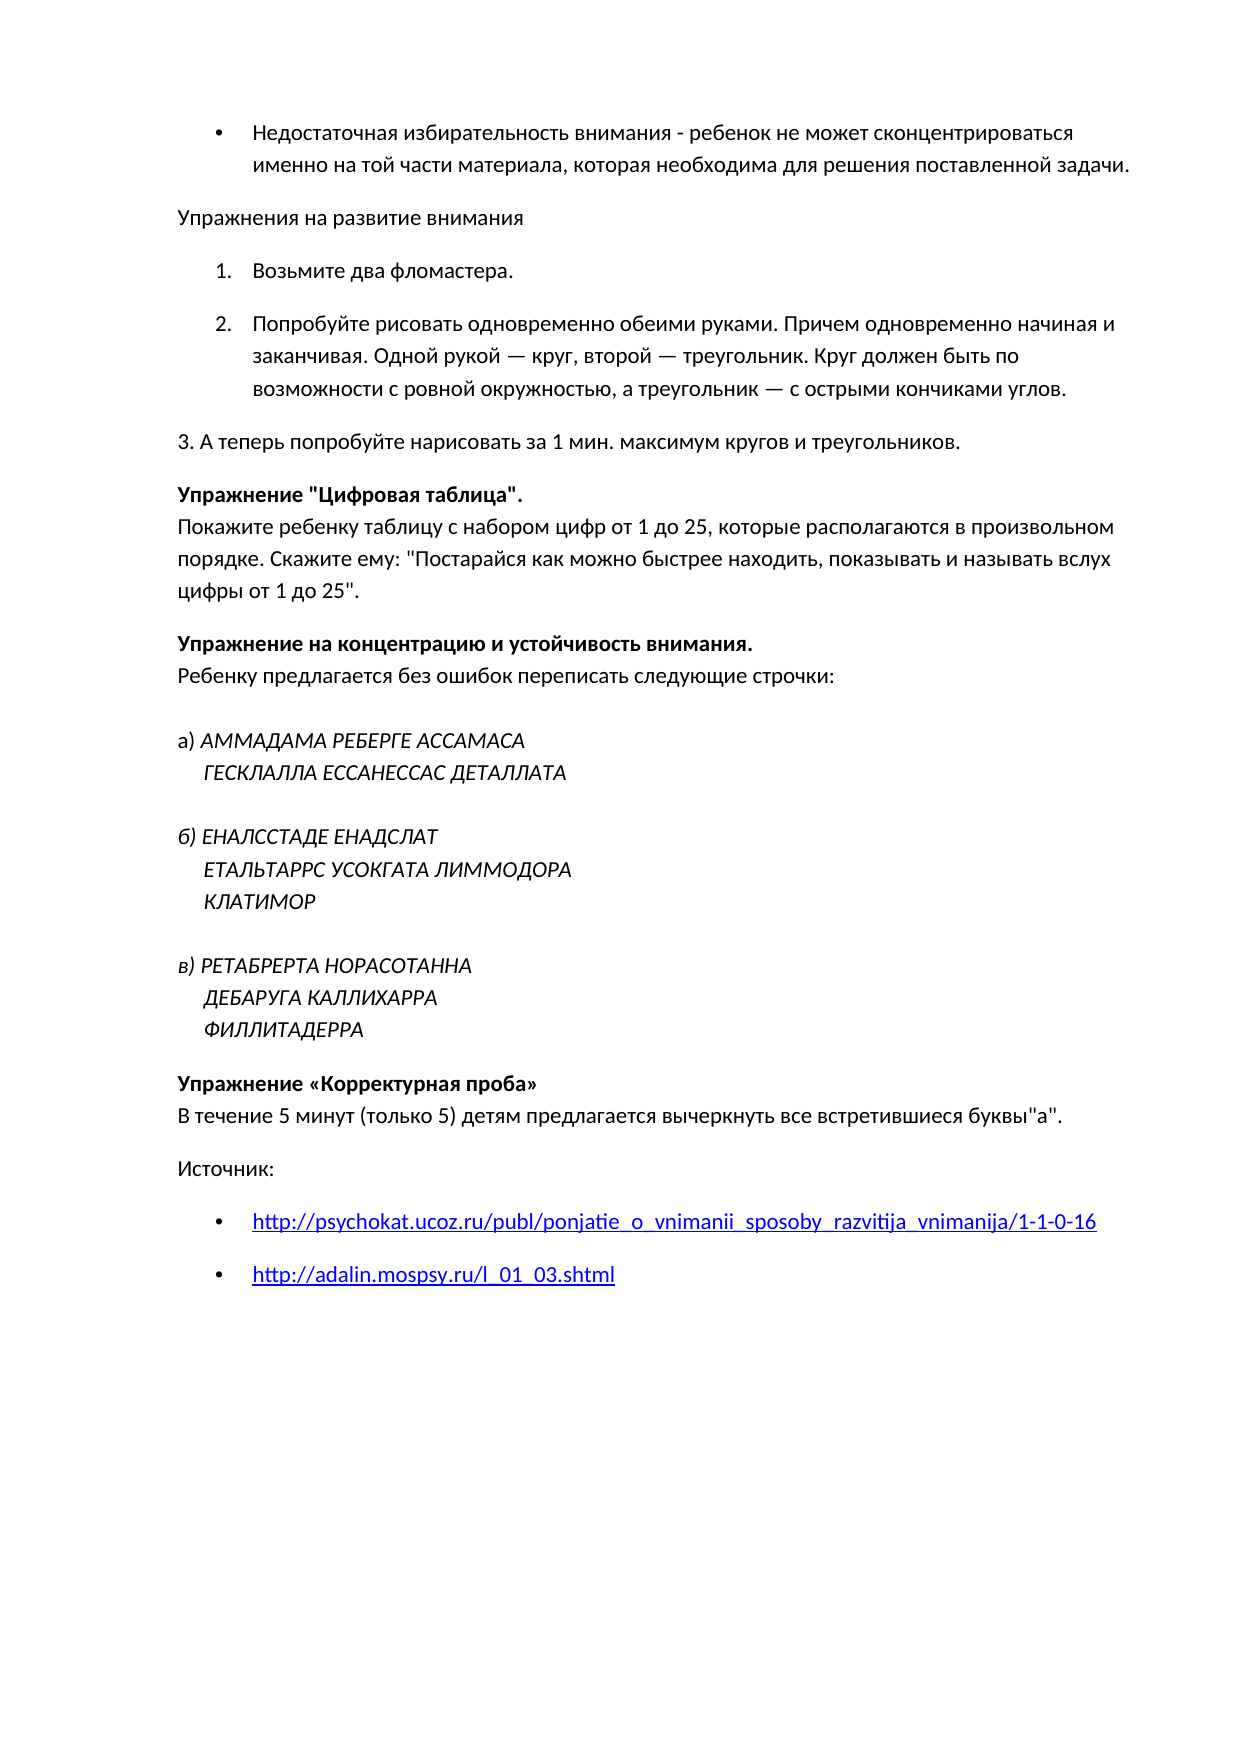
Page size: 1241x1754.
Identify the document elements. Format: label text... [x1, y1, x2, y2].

text Упражнение на концентрацию и устойчивость внимания. Ребенку предлагается без ошибок переписать следующие строчки: а) АММАДАМА РЕБЕРГЕ АССАМАСА ГЕСКЛАЛЛА ЕССАНЕССАС ДЕТАЛЛАТА б) ЕНАЛССТАДЕ ЕНАДСЛАТ ЕТАЛЬТАРРС УСОКГАТА ЛИММОДОРА КЛАТИМОР в) РЕТАБРЕРТА НОРАСОТАННА ДЕБАРУГА КАЛЛИХАРРА ФИЛЛИТАДЕРРА [177, 629, 1152, 1044]
text Упражнение "Цифровая таблица". Покажите ребенку таблицу с набором цифр от 1 до 25, которые располагаются в произвольном порядке. Скажите ему: "Постарайся как можно быстрее находить, показывать и называть вслух цифры от 1 до 25". [177, 480, 1152, 604]
text 3. А теперь попробуйте нарисовать за 1 мин. максимум кругов и треугольников. [177, 427, 1152, 455]
list Попробуйте рисовать одновременно обеими руками. Причем одновременно начиная и заканчивая. Одной рукой — круг, второй — треугольник. Круг должен быть по возможности с ровной окружностью, а треугольник — с острыми кончиками углов. [215, 309, 1152, 402]
text Упражнения на развитие внимания [177, 203, 1152, 231]
list http://adalin.mospsy.ru/l_01_03.shtml [215, 1260, 1152, 1288]
list Недостаточная избирательность внимания - ребенок не может сконцентрироваться именно на той части материала, которая необходима для решения поставленной задачи. [215, 118, 1152, 178]
list Возьмите два фломастера. [215, 256, 1152, 284]
text Источник: [177, 1154, 1152, 1182]
text Упражнение «Корректурная проба» В течение 5 минут (только 5) детям предлагается вычеркнуть все встретившиеся буквы"а". [177, 1069, 1152, 1129]
list http://psychokat.ucoz.ru/publ/ponjatie_o_vnimanii_sposoby_razvitija_vnimanija/1-1-0-16 [215, 1207, 1152, 1235]
